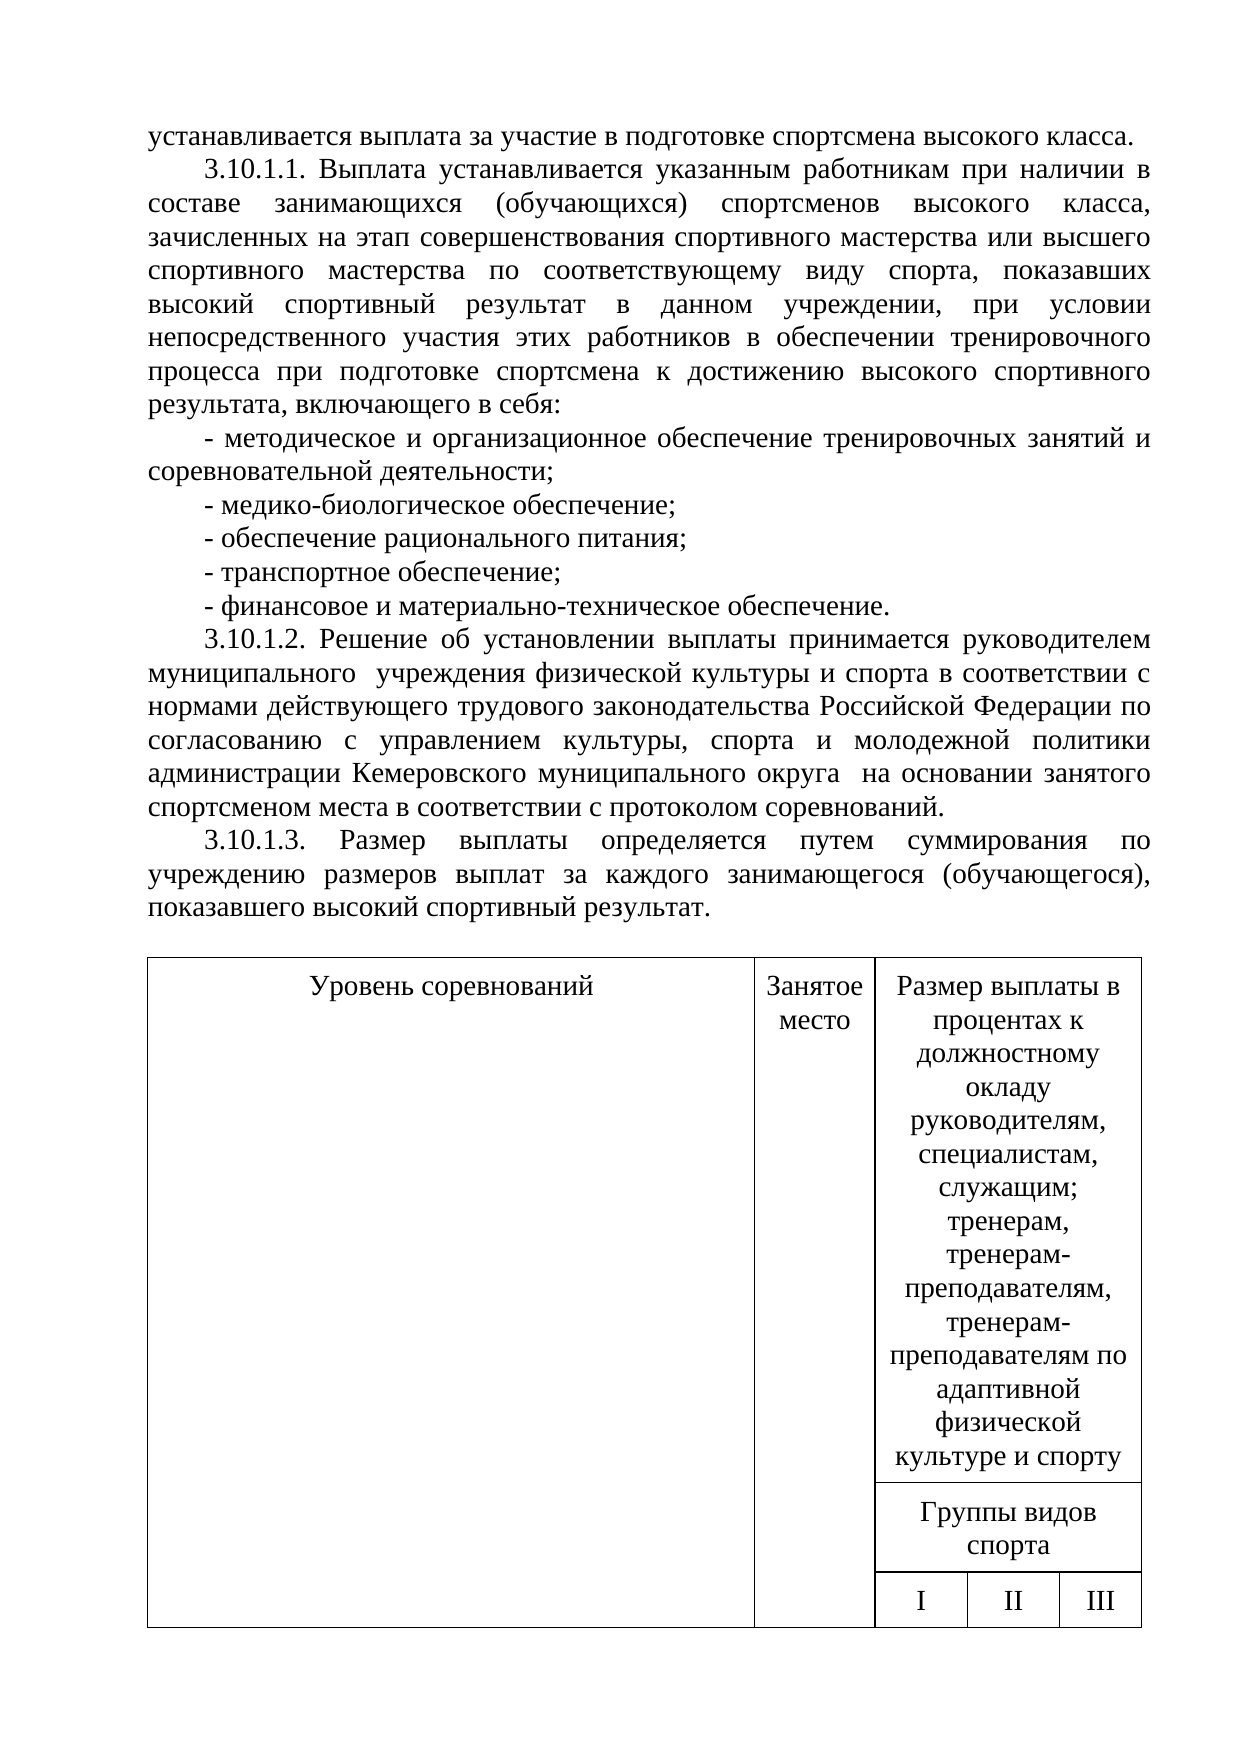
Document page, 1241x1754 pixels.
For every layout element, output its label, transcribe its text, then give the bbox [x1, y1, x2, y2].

text - методическое и организационное обеспечение тренировочных занятий и соревновательной деятельности; [148, 420, 1152, 487]
table_cell II [968, 1573, 1059, 1627]
table_cell III [1060, 1573, 1141, 1627]
text - транспортное обеспечение; [148, 554, 1152, 588]
table_cell I [876, 1573, 967, 1627]
text - обеспечение рационального питания; [148, 521, 1152, 554]
table_header Занятое место [755, 958, 874, 1627]
text 3.10.1.1. Выплата устанавливается указанным работникам при наличии в составе занимающихся (обучающихся) спортсменов высокого класса, зачисленных на этап совершенствования спортивного мастерства или высшего спортивного мастерства по соответствующему виду спорта, показавших высокий спортивный результат в данном учреждении, при условии непосредственного участия этих работников в обеспечении тренировочного процесса при подготовке спортсмена к достижению высокого спортивного результата, включающего в себя: [148, 152, 1152, 420]
table_header Уровень соревнований [148, 958, 754, 1627]
table_cell Группы видов спорта [876, 1483, 1141, 1571]
text - финансовое и материально-техническое обеспечение. [148, 588, 1152, 621]
text 3.10.1.3. Размер выплаты определяется путем суммирования по учреждению размеров выплат за каждого занимающегося (обучающегося), показавшего высокий спортивный результат. [148, 822, 1152, 923]
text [148, 118, 1152, 152]
table_header Размер выплаты в процентах к должностному окладу руководителям, специалистам, служащим; тренерам, тренерам-преподавателям, тренерам-преподавателям по адаптивной физической культуре и спорту [876, 958, 1141, 1482]
text - медико-биологическое обеспечение; [148, 487, 1152, 521]
text 3.10.1.2. Решение об установлении выплаты принимается руководителем муниципального учреждения физической культуры и спорта в соответствии с нормами действующего трудового законодательства Российской Федерации по согласованию с управлением культуры, спорта и молодежной политики администрации Кемеровского муниципального округа на основании занятого спортсменом места в соответствии с протоколом соревнований. [148, 621, 1152, 822]
